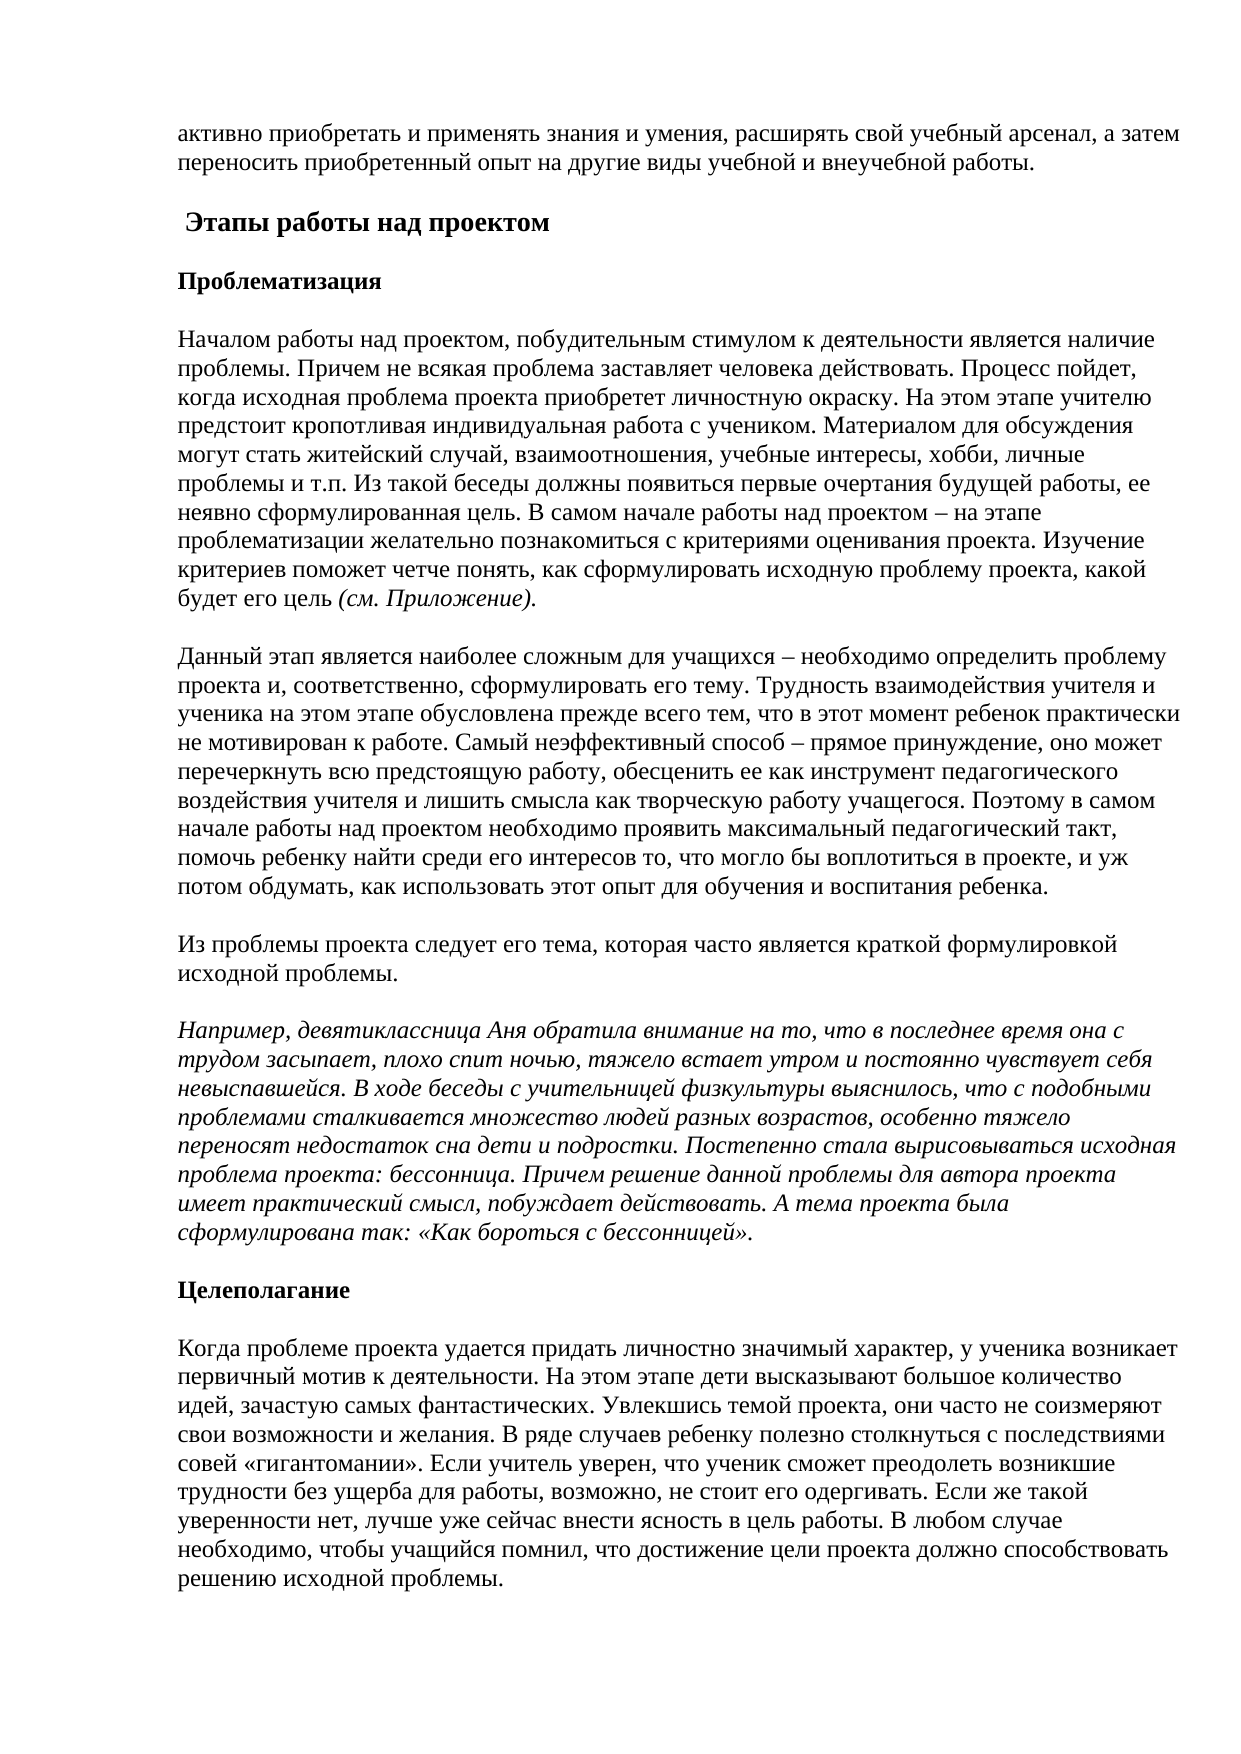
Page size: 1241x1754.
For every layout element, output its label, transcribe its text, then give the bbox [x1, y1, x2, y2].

text Целеполагание [177, 1275, 1181, 1303]
text Проблематизация [177, 266, 1181, 295]
text Этапы работы над проектом [177, 205, 1181, 237]
text Из проблемы проекта следует его тема, которая часто является краткой формулировкой исходной проблемы. [177, 929, 1181, 986]
text Когда проблеме проекта удается придать личностно значимый характер, у ученика возникает первичный мотив к деятельности. На этом этапе дети высказывают большое количество идей, зачастую самых фантастических. Увлекшись темой проекта, они часто не соизмеряют свои возможности и желания. В ряде случаев ребенку полезно столкнуться с последствиями совей «гигантомании». Если учитель уверен, что ученик сможет преодолеть возникшие трудности без ущерба для работы, возможно, не стоит его одергивать. Если же такой уверенности нет, лучше уже сейчас внести ясность в цель работы. В любом случае необходимо, чтобы учащийся помнил, что достижение цели проекта должно способствовать решению исходной проблемы. [177, 1333, 1181, 1591]
text Началом работы над проектом, побудительным стимулом к деятельности является наличие проблемы. Причем не всякая проблема заставляет человека действовать. Процесс пойдет, когда исходная проблема проекта приобретет личностную окраску. На этом этапе учителю предстоит кропотливая индивидуальная работа с учеником. Материалом для обсуждения могут стать житейский случай, взаимоотношения, учебные интересы, хобби, личные проблемы и т.п. Из такой беседы должны появиться первые очертания будущей работы, ее неявно сформулированная цель. В самом начале работы над проектом – на этапе проблематизации желательно познакомиться с критериями оценивания проекта. Изучение критериев поможет четче понять, как сформулировать исходную проблему проекта, какой будет его цель (см. Приложение). [177, 324, 1181, 612]
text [177, 118, 1181, 176]
text Например, девятиклассница Аня обратила внимание на то, что в последнее время она с трудом засыпает, плохо спит ночью, тяжело встает утром и постоянно чувствует себя невыспавшейся. В ходе беседы с учительницей физкультуры выяснилось, что с подобными проблемами сталкивается множество людей разных возрастов, особенно тяжело переносят недостаток сна дети и подростки. Постепенно стала вырисовываться исходная проблема проекта: бессонница. Причем решение данной проблемы для автора проекта имеет практический смысл, побуждает действовать. А тема проекта была сформулирована так: «Как бороться с бессонницей». [177, 1016, 1181, 1246]
text Данный этап является наиболее сложным для учащихся – необходимо определить проблему проекта и, соответственно, сформулировать его тему. Трудность взаимодействия учителя и ученика на этом этапе обусловлена прежде всего тем, что в этот момент ребенок практически не мотивирован к работе. Самый неэффективный способ – прямое принуждение, оно может перечеркнуть всю предстоящую работу, обесценить ее как инструмент педагогического воздействия учителя и лишить смысла как творческую работу учащегося. Поэтому в самом начале работы над проектом необходимо проявить максимальный педагогический такт, помочь ребенку найти среди его интересов то, что могло бы воплотиться в проекте, и уж потом обдумать, как использовать этот опыт для обучения и воспитания ребенка. [177, 641, 1181, 900]
